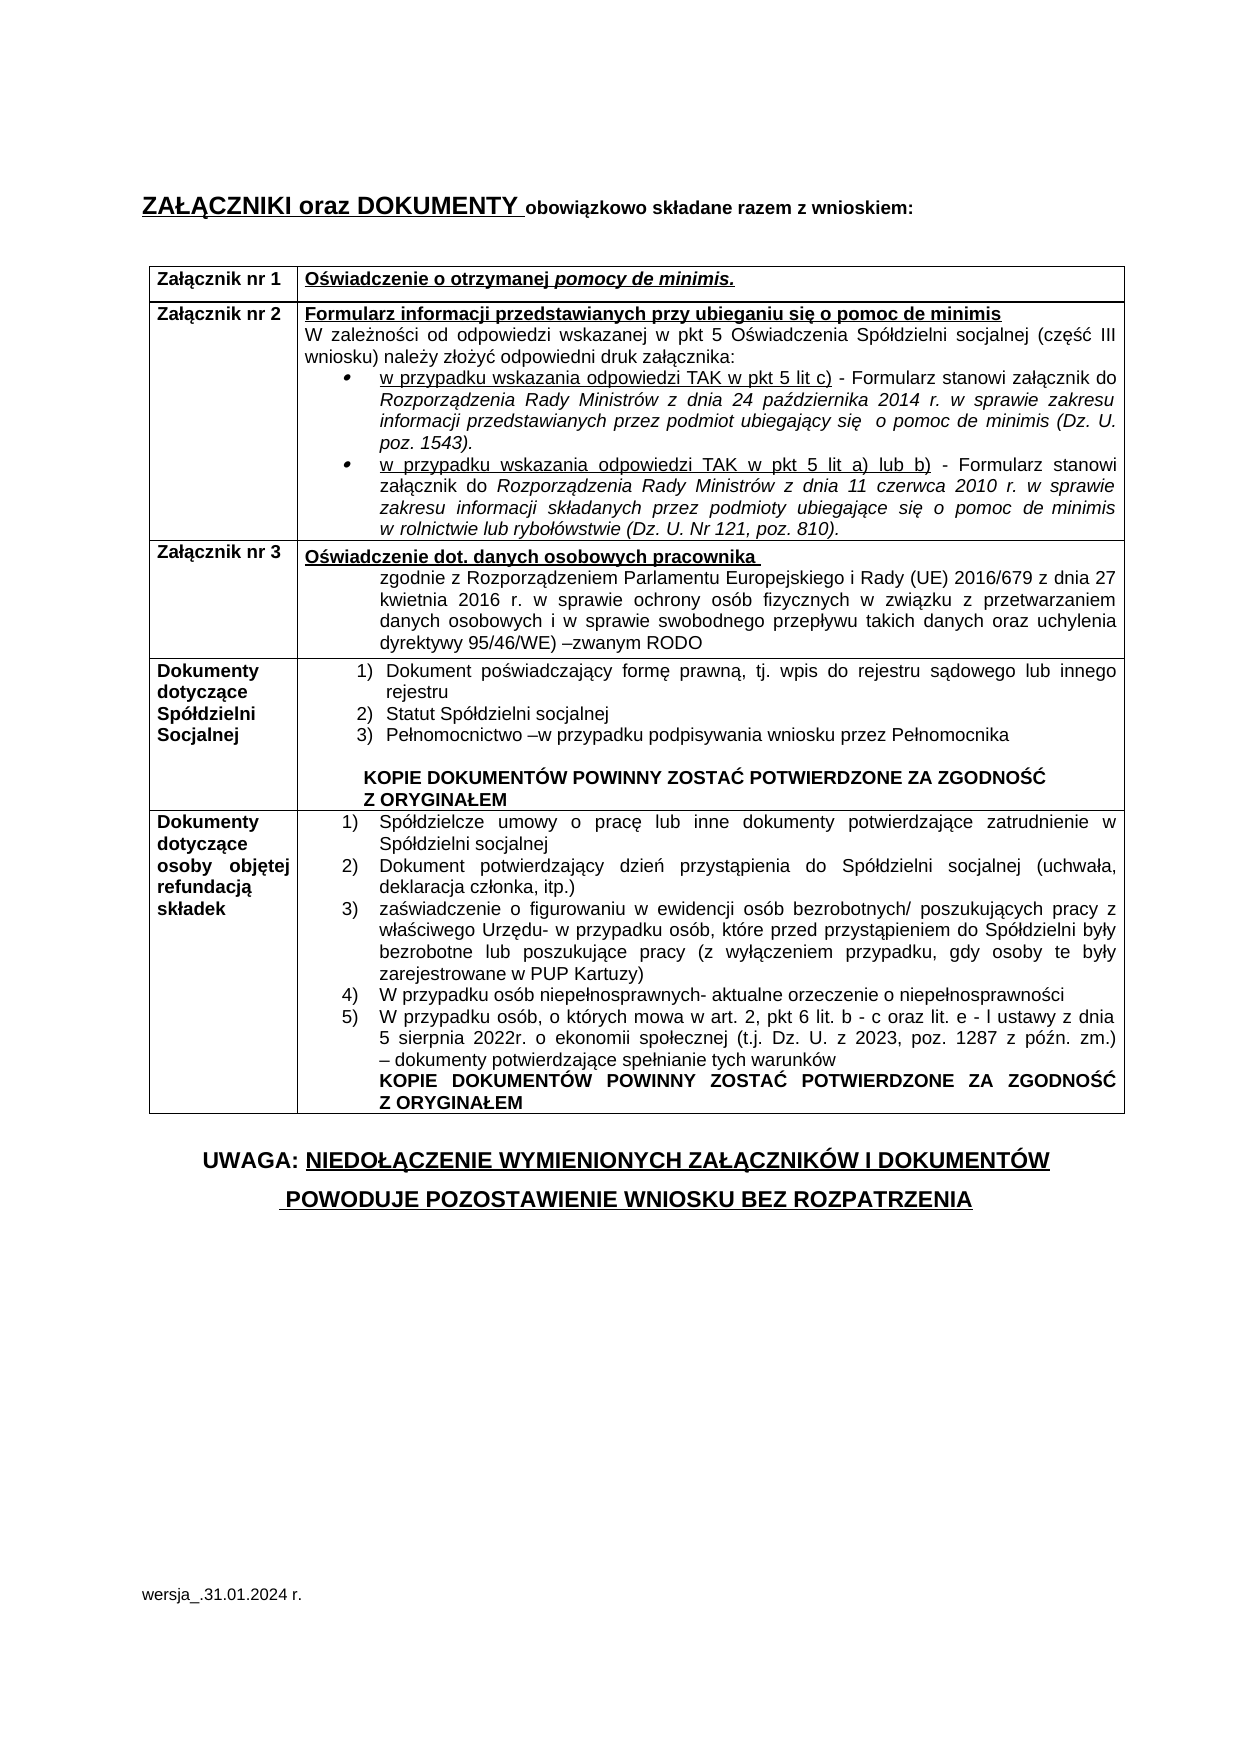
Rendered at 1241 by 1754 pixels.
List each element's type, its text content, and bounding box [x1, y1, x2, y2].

text UWAGA: NIEDOŁĄCZENIE WYMIENIONYCH ZAŁĄCZNIKÓW I DOKUMENTÓW [142, 1147, 1110, 1173]
text POWODUJE POZOSTAWIENIE WNIOSKU BEZ ROZPATRZENIA [142, 1186, 1110, 1212]
table_cell Załącznik nr 3 [150, 541, 297, 658]
text ZAŁĄCZNIKI oraz DOKUMENTY obowiązkowo składane razem z wnioskiem: [142, 191, 1110, 219]
table_cell Załącznik nr 2 [150, 303, 297, 540]
table_cell Formularz informacji przedstawianych przy ubieganiu się o pomoc de minimis W zależności od odpowiedzi wskazanej w pkt 5 Oświadczenia Spółdzielni socjalnej (część III wniosku) należy złożyć odpowiedni druk załącznika: w przypadku wskazania odpowiedzi TAK w pkt 5 lit c) - Formularz stanowi załącznik do Rozporządzenia Rady Ministrów z dnia 24 października 2014 r. w sprawie zakresu informacji przedstawianych przez podmiot ubiegający się o pomoc de minimis (Dz. U. poz. 1543). w przypadku wskazania odpowiedzi TAK w pkt 5 lit a) lub b) - Formularz stanowi załącznik do Rozporządzenia Rady Ministrów z dnia 11 czerwca 2010 r. w sprawie zakresu informacji składanych przez podmioty ubiegające się o pomoc de minimis w rolnictwie lub rybołówstwie (Dz. U. Nr 121, poz. 810). [298, 303, 1124, 540]
table_cell Dokument poświadczający formę prawną, tj. wpis do rejestru sądowego lub innego rejestru Statut Spółdzielni socjalnej Pełnomocnictwo –w przypadku podpisywania wniosku przez Pełnomocnika KOPIE DOKUMENTÓW POWINNY ZOSTAĆ POTWIERDZONE ZA ZGODNOŚĆ Z ORYGINAŁEM [298, 659, 1124, 810]
table_cell Dokumenty dotyczące Spółdzielni Socjalnej [150, 659, 297, 810]
table_cell Dokumenty dotyczące osoby objętej refundacją składek [150, 811, 297, 1113]
table_cell Oświadczenie dot. danych osobowych pracownika zgodnie z Rozporządzeniem Parlamentu Europejskiego i Rady (UE) 2016/679 z dnia 27 kwietnia 2016 r. w sprawie ochrony osób fizycznych w związku z przetwarzaniem danych osobowych i w sprawie swobodnego przepływu takich danych oraz uchylenia dyrektywy 95/46/WE) –zwanym RODO [298, 541, 1124, 658]
text wersja_.31.01.2024 r. [142, 1585, 1061, 1604]
table_header Oświadczenie o otrzymanej pomocy de minimis. [298, 267, 1124, 301]
table_header Załącznik nr 1 [150, 267, 297, 301]
table_cell Spółdzielcze umowy o pracę lub inne dokumenty potwierdzające zatrudnienie w Spółdzielni socjalnej Dokument potwierdzający dzień przystąpienia do Spółdzielni socjalnej (uchwała, deklaracja członka, itp.) zaświadczenie o figurowaniu w ewidencji osób bezrobotnych/ poszukujących pracy z właściwego Urzędu- w przypadku osób, które przed przystąpieniem do Spółdzielni były bezrobotne lub poszukujące pracy (z wyłączeniem przypadku, gdy osoby te były zarejestrowane w PUP Kartuzy) W przypadku osób niepełnosprawnych- aktualne orzeczenie o niepełnosprawności W przypadku osób, o których mowa w art. 2, pkt 6 lit. b - c oraz lit. e - l ustawy z dnia 5 sierpnia 2022r. o ekonomii społecznej (t.j. Dz. U. z 2023, poz. 1287 z późn. zm.) – dokumenty potwierdzające spełnianie tych warunków KOPIE DOKUMENTÓW POWINNY ZOSTAĆ POTWIERDZONE ZA ZGODNOŚĆ Z ORYGINAŁEM [298, 811, 1124, 1113]
